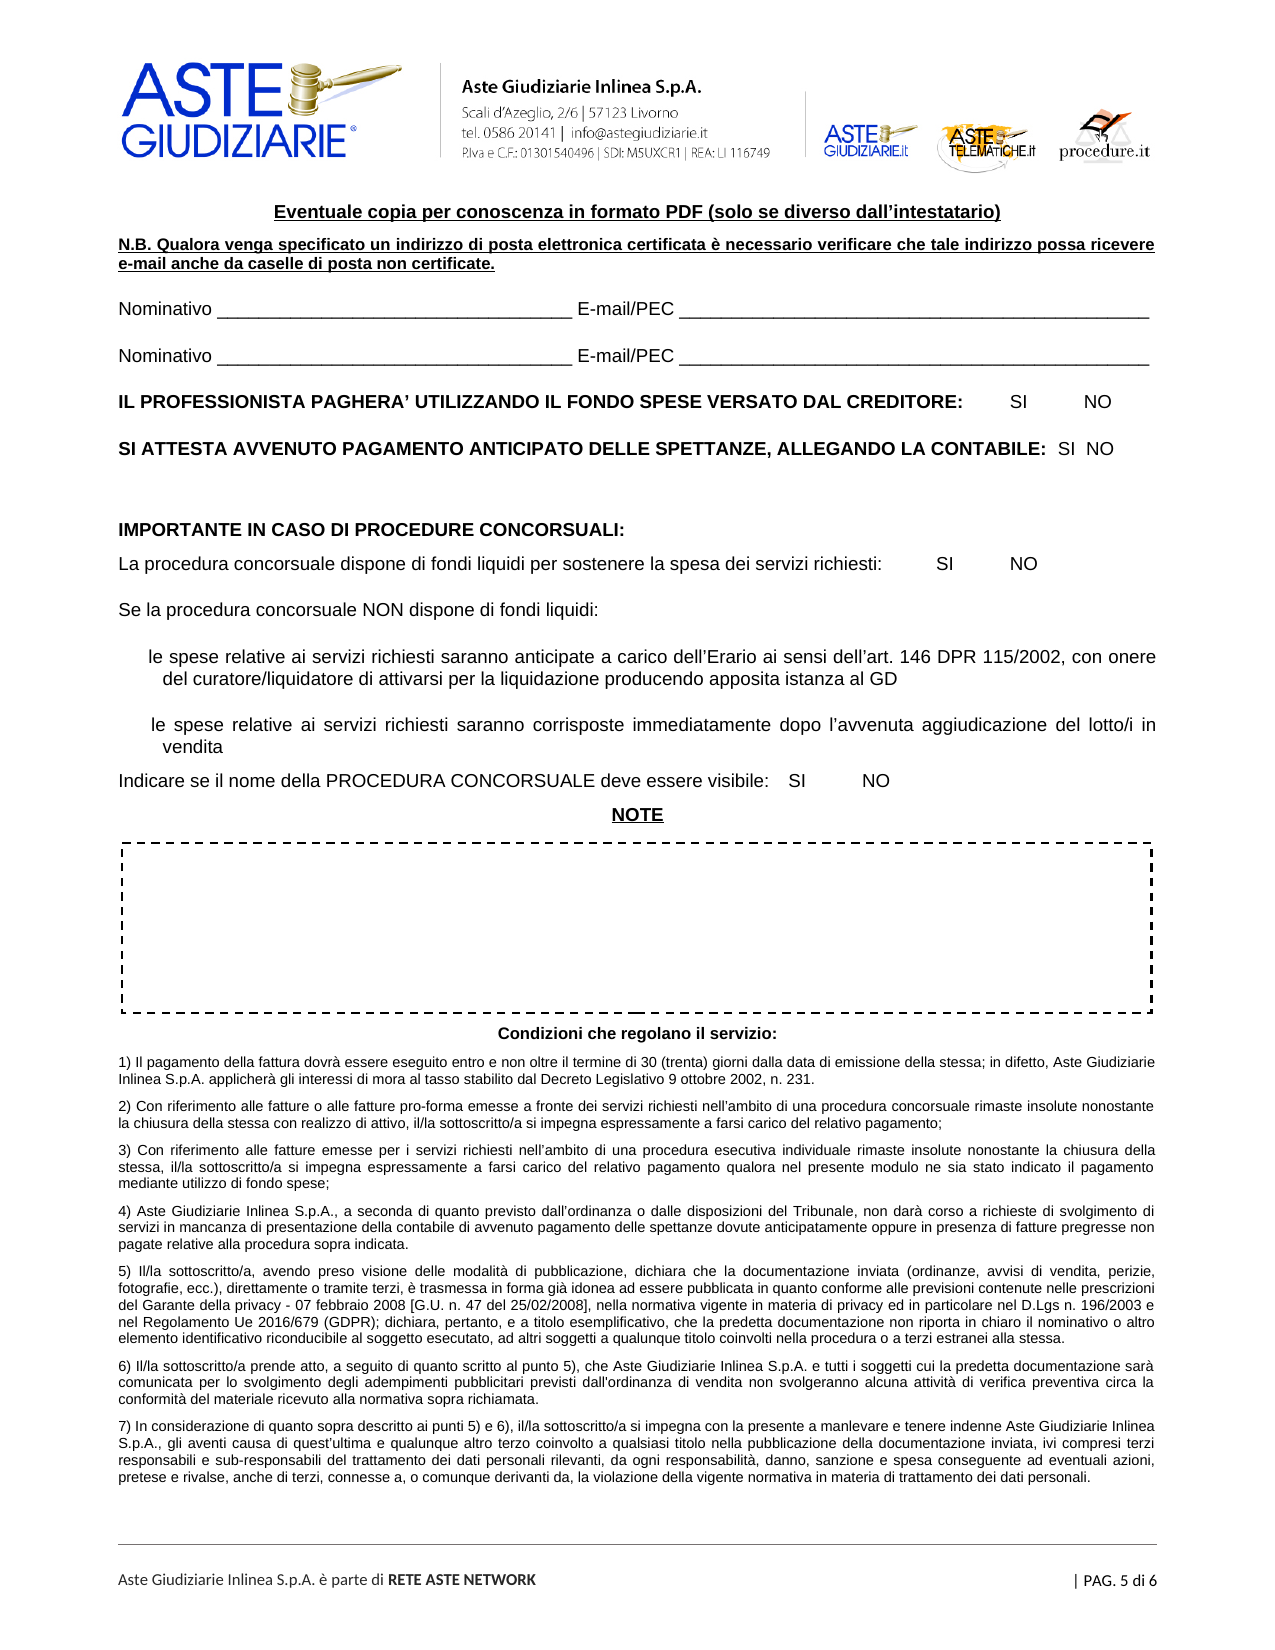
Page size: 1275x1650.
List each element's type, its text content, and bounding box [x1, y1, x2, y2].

text NOTE [118, 803, 1157, 825]
text le spese relative ai servizi richiesti saranno corrisposte immediatamente dopo l’avvenuta aggiudicazione del lotto/i in vendita [118, 714, 1157, 757]
text SI ATTESTA AVVENUTO PAGAMENTO ANTICIPATO DELLE SPETTANZE, ALLEGANDO LA CONTABILE: SI NO [118, 438, 1157, 459]
text Se la procedura concorsuale NON dispone di fondi liquidi: [118, 599, 1157, 621]
text 3) Con riferimento alle fatture emesse per i servizi richiesti nell’ambito di una procedura esecutiva individuale rimaste insolute nonostante la chiusura della stessa, il/la sottoscritto/a si impegna espressamente a farsi carico del relativo pagamento qualora nel presente modulo ne sia stato indicato il pagamento mediante utilizzo di fondo spese; [118, 1141, 1157, 1192]
text 7) In considerazione di quanto sopra descritto ai punti 5) e 6), il/la sottoscritto/a si impegna con la presente a manlevare e tenere indenne Aste Giudiziarie Inlinea S.p.A., gli aventi causa di quest’ultima e qualunque altro terzo coinvolto a qualsiasi titolo nella pubblicazione della documentazione inviata, ivi compresi terzi responsabili e sub-responsabili del trattamento dei dati personali rilevanti, da ogni responsabilità, danno, sanzione e spesa conseguente ad eventuali azioni, pretese e rivalse, anche di terzi, connesse a, o comunque derivanti da, la violazione della vigente normativa in materia di trattamento dei dati personali. [118, 1418, 1157, 1485]
text IMPORTANTE IN CASO DI PROCEDURE CONCORSUALI: [118, 518, 1157, 540]
text Eventuale copia per conoscenza in formato PDF (solo se diverso dall’intestatario) [118, 201, 1157, 222]
text Nominativo __________________________________ E-mail/PEC _____________________________________________ [118, 298, 1157, 320]
text La procedura concorsuale dispone di fondi liquidi per sostenere la spesa dei servizi richiesti: SI NO [118, 553, 1157, 574]
text le spese relative ai servizi richiesti saranno anticipate a carico dell’Erario ai sensi dell’art. 146 DPR 115/2002, con onere del curatore/liquidatore di attivarsi per la liquidazione producendo apposita istanza al GD [118, 646, 1157, 689]
text Indicare se il nome della PROCEDURA CONCORSUALE deve essere visibile: SI NO [118, 769, 1157, 791]
text 2) Con riferimento alle fatture o alle fatture pro-forma emesse a fronte dei servizi richiesti nell’ambito di una procedura concorsuale rimaste insolute nonostante la chiusura della stessa con realizzo di attivo, il/la sottoscritto/a si impegna espressamente a farsi carico del relativo pagamento; [118, 1097, 1157, 1131]
text Condizioni che regolano il servizio: [118, 1024, 1157, 1043]
text Nominativo __________________________________ E-mail/PEC _____________________________________________ [118, 345, 1157, 366]
text 5) Il/la sottoscritto/a, avendo preso visione delle modalità di pubblicazione, dichiara che la documentazione inviata (ordinanze, avvisi di vendita, perizie, fotografie, ecc.), direttamente o tramite terzi, è trasmessa in forma già idonea ad essere pubblicata in quanto conforme alle previsioni contenute nelle prescrizioni del Garante della privacy - 07 febbraio 2008 [G.U. n. 47 del 25/02/2008], nella normativa vigente in materia di privacy ed in particolare nel D.Lgs n. 196/2003 e nel Regolamento Ue 2016/679 (GDPR); dichiara, pertanto, e a titolo esemplificativo, che la predetta documentazione non riporta in chiaro il nominativo o altro elemento identificativo riconducibile al soggetto esecutato, ad altri soggetti a qualunque titolo coinvolti nella procedura o a terzi estranei alla stessa. [118, 1263, 1157, 1347]
text N.B. Qualora venga specificato un indirizzo di posta elettronica certificata è necessario verificare che tale indirizzo possa ricevere e-mail anche da caselle di posta non certificate. [118, 235, 1157, 273]
text 1) Il pagamento della fattura dovrà essere eseguito entro e non oltre il termine di 30 (trenta) giorni dalla data di emissione della stessa; in difetto, Aste Giudiziarie Inlinea S.p.A. applicherà gli interessi di mora al tasso stabilito dal Decreto Legislativo 9 ottobre 2002, n. 231. [118, 1053, 1157, 1087]
text IL PROFESSIONISTA PAGHERA’ UTILIZZANDO IL FONDO SPESE VERSATO DAL CREDITORE: SI NO [118, 391, 1157, 413]
text 6) Il/la sottoscritto/a prende atto, a seguito di quanto scritto al punto 5), che Aste Giudiziarie Inlinea S.p.A. e tutti i soggetti cui la predetta documentazione sarà comunicata per lo svolgimento degli adempimenti pubblicitari previsti dall'ordinanza di vendita non svolgeranno alcuna attività di verifica preventiva circa la conformità del materiale ricevuto alla normativa sopra richiamata. [118, 1357, 1157, 1407]
picture [0, 39, 1275, 175]
text 4) Aste Giudiziarie Inlinea S.p.A., a seconda di quanto previsto dall’ordinanza o dalle disposizioni del Tribunale, non darà corso a richieste di svolgimento di servizi in mancanza di presentazione della contabile di avvenuto pagamento delle spettanze dovute anticipatamente oppure in presenza di fatture pregresse non pagate relative alla procedura sopra indicata. [118, 1202, 1157, 1252]
